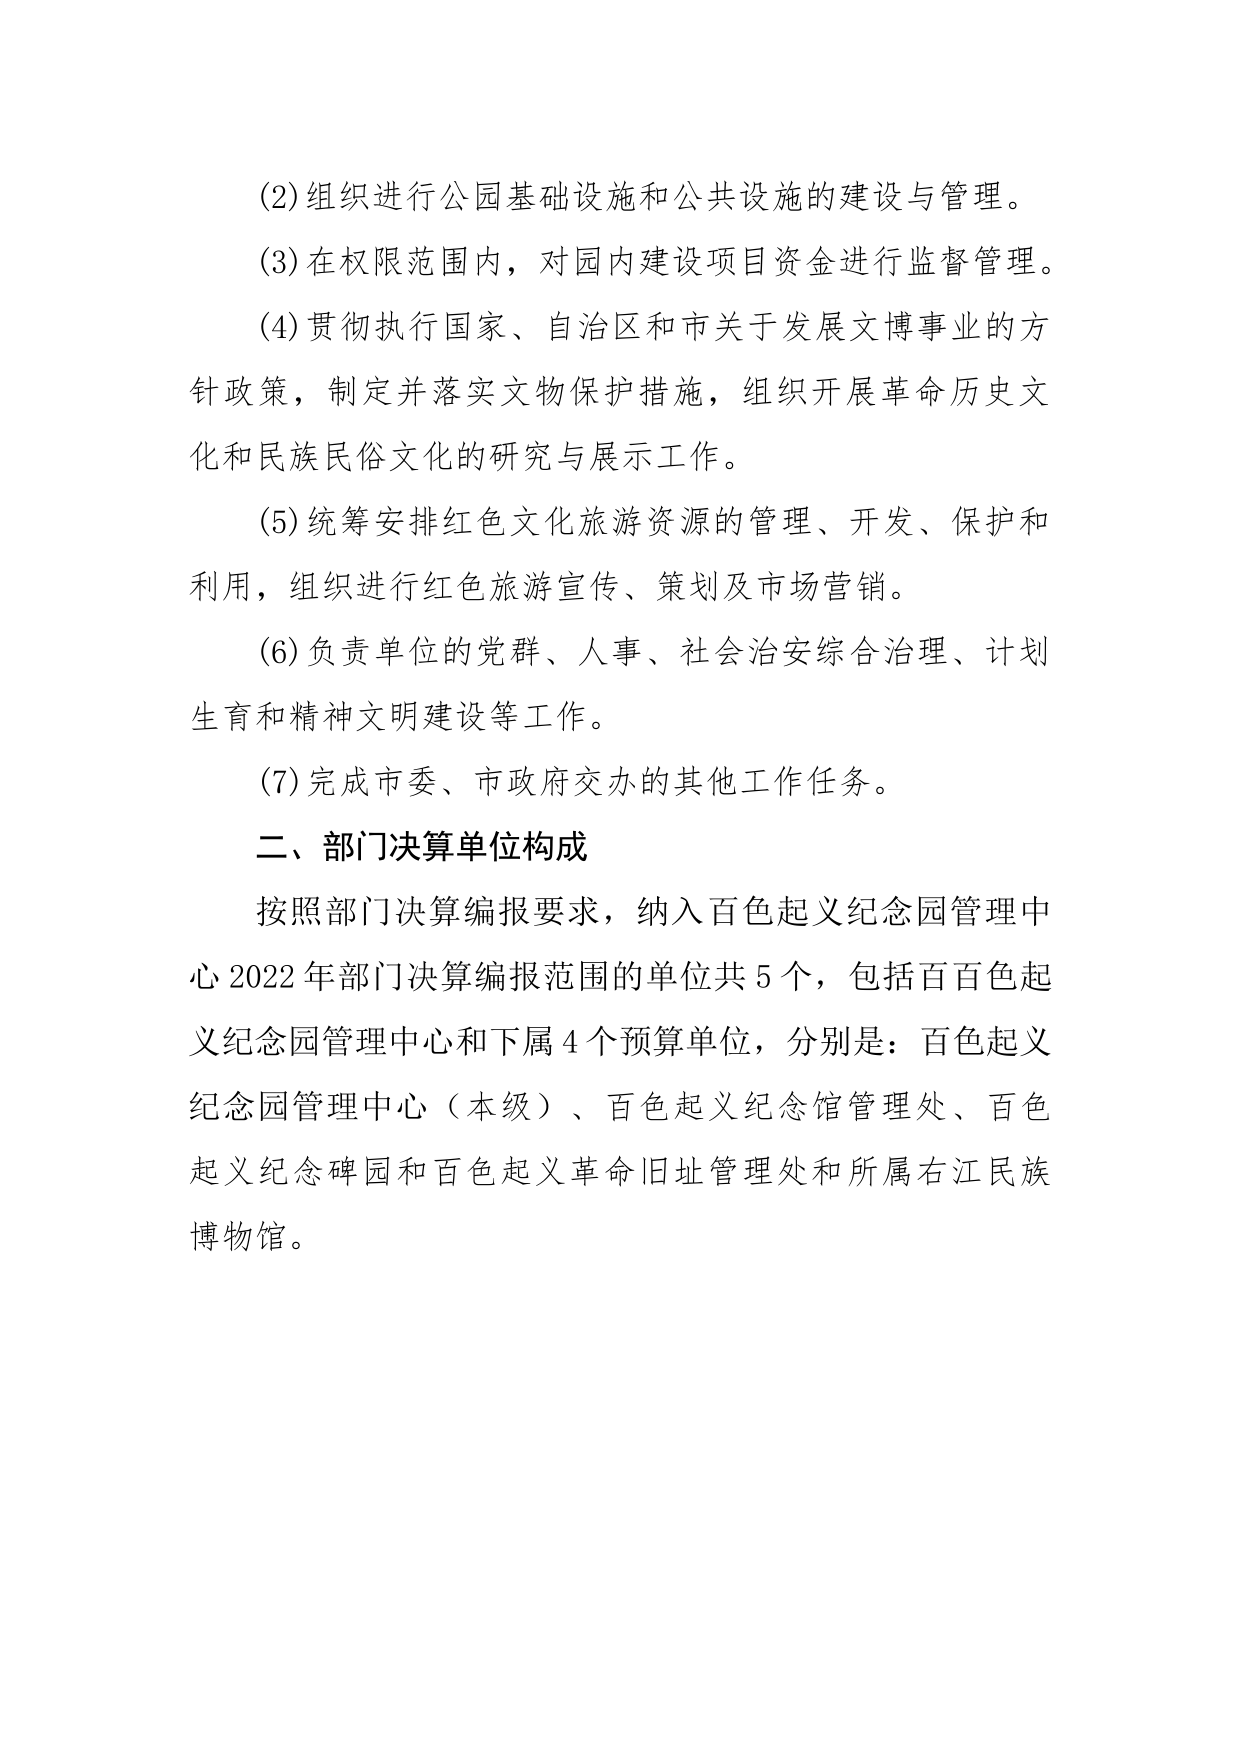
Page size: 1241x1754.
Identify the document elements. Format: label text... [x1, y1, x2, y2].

text (4)贯彻执行国家、自治区和市关于发展文博事业的方针政策，制定并落实文物保护措施，组织开展革命历史文化和民族民俗文化的研究与展示工作。 [187, 292, 1053, 487]
text 按照部门决算编报要求，纳入百色起义纪念园管理中心2022年部门决算编报范围的单位共5个，包括百百色起义纪念园管理中心和下属4个预算单位，分别是：百色起义纪念园管理中心（本级）、百色起义纪念馆管理处、百色起义纪念碑园和百色起义革命旧址管理处和所属右江民族博物馆。 [187, 877, 1053, 1267]
text (3)在权限范围内，对园内建设项目资金进行监督管理。 [187, 227, 1053, 292]
text (6)负责单位的党群、人事、社会治安综合治理、计划生育和精神文明建设等工作。 [187, 617, 1053, 747]
text 二、部门决算单位构成 [187, 812, 1053, 877]
text (5)统筹安排红色文化旅游资源的管理、开发、保护和利用，组织进行红色旅游宣传、策划及市场营销。 [187, 487, 1053, 617]
text (7)完成市委、市政府交办的其他工作任务。 [187, 747, 1053, 812]
text (2)组织进行公园基础设施和公共设施的建设与管理。 [187, 162, 1053, 227]
